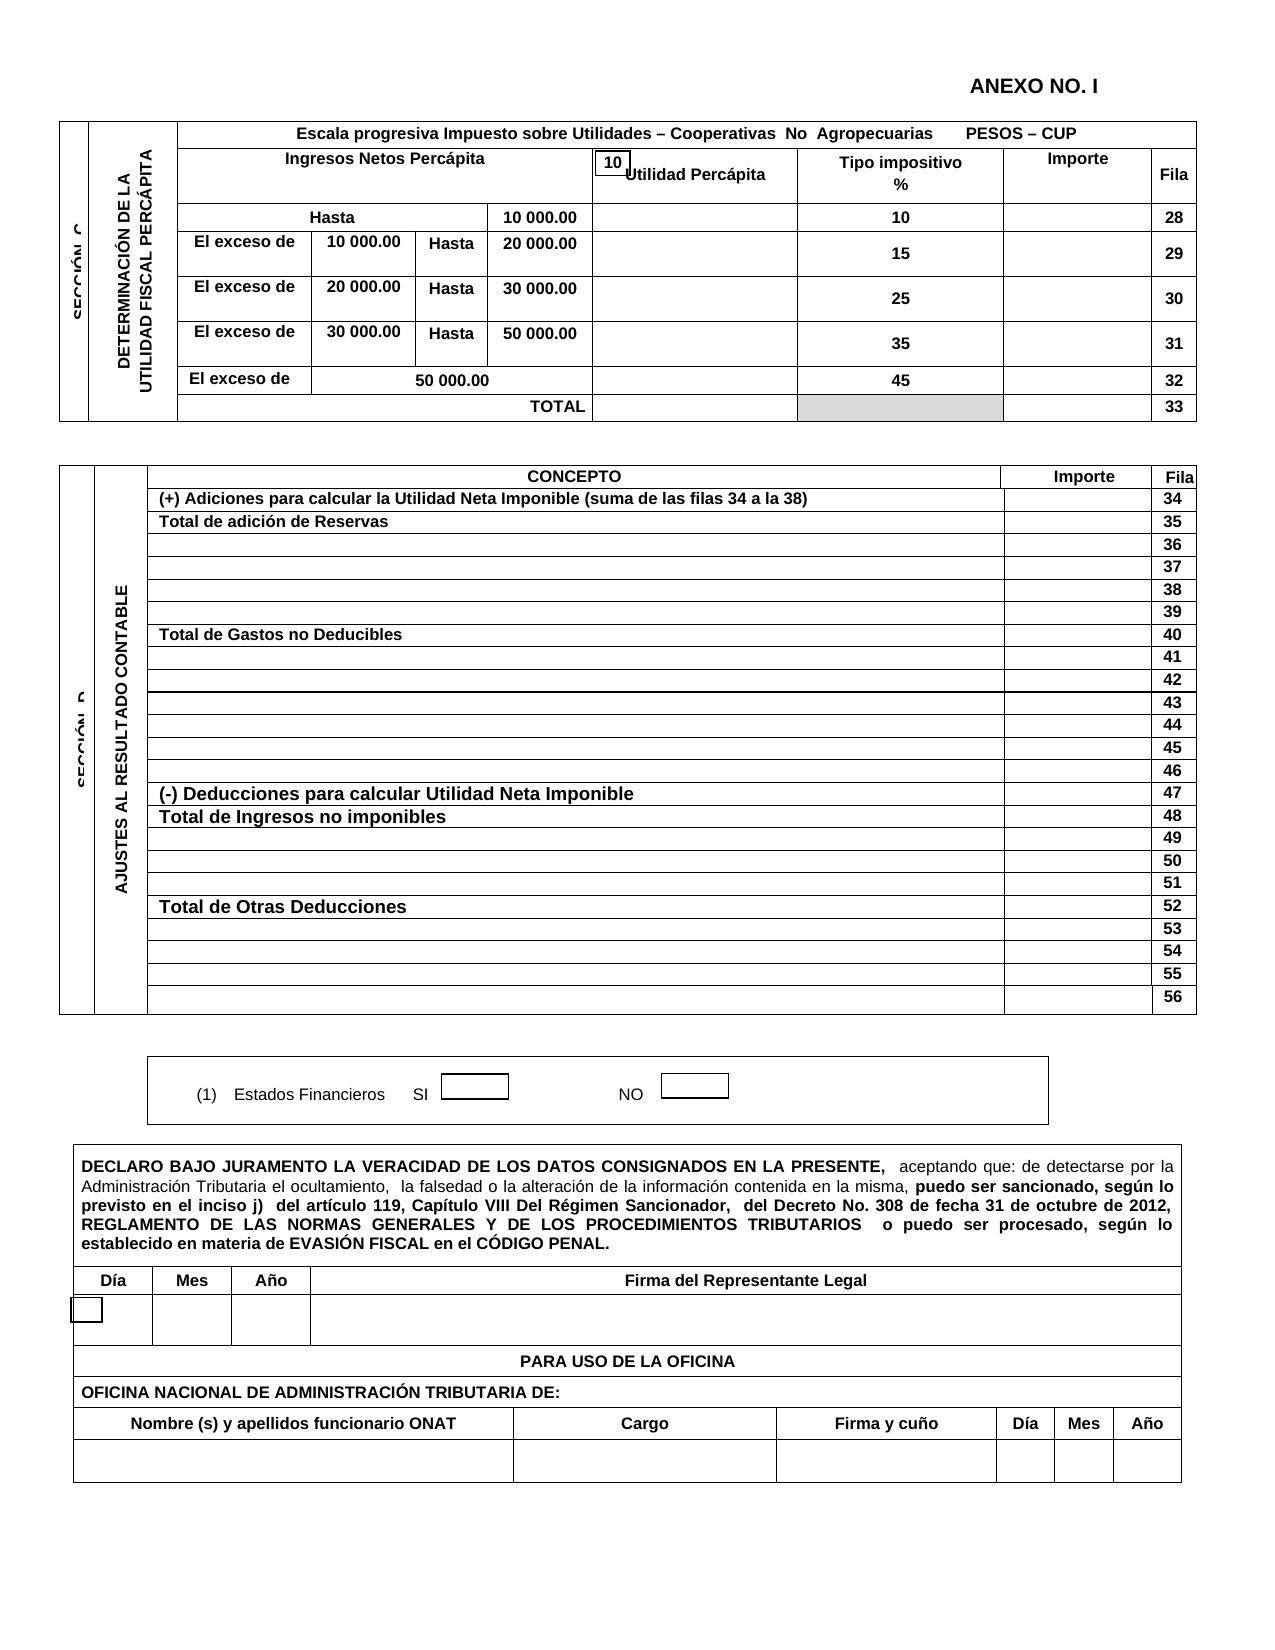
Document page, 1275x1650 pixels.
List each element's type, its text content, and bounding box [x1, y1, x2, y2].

table_cell 45 [798, 367, 1003, 394]
table_cell [74, 1440, 513, 1482]
table_cell 39 [1152, 602, 1196, 624]
table_cell [148, 602, 1004, 624]
table_cell 30 000.00 [312, 322, 415, 366]
table_cell [1004, 322, 1151, 366]
table_cell [593, 204, 797, 231]
table_cell [148, 964, 1004, 985]
table_cell 41 [1152, 647, 1196, 669]
table_cell [148, 873, 1004, 895]
table_cell [593, 395, 797, 421]
table_cell 42 [1152, 670, 1196, 691]
table_cell [148, 580, 1004, 601]
table_cell [1005, 760, 1151, 782]
table_cell OFICINA NACIONAL DE ADMINISTRACIÓN TRIBUTARIA DE: [74, 1377, 1181, 1407]
table_cell [1005, 986, 1152, 1014]
table_cell 34 [1152, 489, 1196, 511]
table_cell 33 [1152, 395, 1196, 421]
table_cell 36 [1152, 534, 1196, 556]
table_cell 38 [1152, 580, 1196, 601]
table_cell [798, 395, 1003, 421]
table_cell 20 000.00 [312, 277, 415, 321]
table_cell Año [232, 1267, 310, 1294]
table_header CONCEPTO [148, 466, 1000, 488]
table_cell 43 [1152, 693, 1196, 714]
table_cell 54 [1152, 941, 1196, 963]
table_cell [148, 828, 1004, 850]
table_cell [148, 919, 1004, 940]
table_cell Hasta [416, 277, 487, 321]
table_cell [74, 1295, 152, 1345]
table_cell (-) Deducciones para calcular Utilidad Neta Imponible [148, 783, 1004, 804]
table_cell [1005, 580, 1151, 601]
table_cell 48 [1152, 806, 1196, 827]
table_cell [311, 1295, 1181, 1345]
table_cell [148, 760, 1004, 782]
table_cell 46 [1152, 760, 1196, 782]
table_cell [1005, 851, 1151, 872]
table_cell [1005, 602, 1151, 624]
table_header Escala progresiva Impuesto sobre Utilidades – Cooperativas No Agropecuarias PESOS – CUP [178, 122, 1196, 148]
table_cell [148, 557, 1004, 578]
table_cell [1055, 1440, 1113, 1482]
table_cell [1004, 367, 1151, 394]
table_header Fila [1152, 466, 1196, 488]
table_cell [1004, 232, 1151, 276]
table_cell [1005, 896, 1151, 917]
table_cell [1005, 828, 1151, 850]
table_cell [148, 941, 1004, 963]
table_cell El exceso de [178, 277, 311, 321]
table_cell 25 [798, 277, 1003, 321]
table_cell Año [1114, 1408, 1181, 1438]
table_header SECCIÓN D [60, 466, 94, 1014]
table_cell Total de Gastos no Deducibles [148, 625, 1004, 646]
table_cell [1005, 806, 1151, 827]
table_cell [1004, 277, 1151, 321]
table_cell 35 [798, 322, 1003, 366]
table_cell PARA USO DE LA OFICINA [74, 1346, 1181, 1376]
table_cell [1005, 647, 1151, 669]
table_cell El exceso de [178, 232, 311, 276]
table_cell [1005, 625, 1151, 646]
table_cell [148, 986, 1004, 1014]
table_cell [1005, 512, 1151, 533]
table_cell Total de Ingresos no imponibles [148, 806, 1004, 827]
table_cell Día [997, 1408, 1054, 1438]
table_cell 40 [1152, 625, 1196, 646]
table_cell Hasta [178, 204, 487, 231]
table_cell Ingresos Netos Percápita [178, 149, 592, 203]
table_cell [1005, 557, 1151, 578]
table_cell [148, 851, 1004, 872]
table_cell Tipo impositivo % [798, 149, 1003, 203]
table_cell [148, 534, 1004, 556]
table_cell [153, 1295, 231, 1345]
table_cell 35 [1152, 512, 1196, 533]
table_cell 53 [1152, 919, 1196, 940]
table_cell Importe [1004, 149, 1151, 203]
table_cell [1005, 534, 1151, 556]
table_cell [148, 715, 1004, 737]
table_header SECCIÓN C [60, 122, 88, 421]
table_cell [232, 1295, 310, 1345]
table_cell 31 [1152, 322, 1196, 366]
table_cell 28 [1152, 204, 1196, 231]
table_cell 29 [1152, 232, 1196, 276]
table_cell 55 [1152, 964, 1196, 985]
table_cell Firma y cuño [777, 1408, 996, 1438]
table_cell [1005, 964, 1151, 985]
table_cell [1005, 919, 1151, 940]
table_cell Utilidad Percápita [593, 149, 797, 203]
table_cell Firma del Representante Legal [311, 1267, 1181, 1294]
table_cell 56 [1153, 986, 1196, 1014]
table_cell [1005, 738, 1151, 759]
table_cell 30 000.00 [488, 277, 592, 321]
table_cell 51 [1152, 873, 1196, 895]
table_cell Mes [153, 1267, 231, 1294]
table_cell 45 [1152, 738, 1196, 759]
table_cell 52 [1152, 896, 1196, 917]
table_cell El exceso de [178, 322, 311, 366]
table_cell 15 [798, 232, 1003, 276]
table_cell 20 000.00 [488, 232, 592, 276]
table_cell 32 [1152, 367, 1196, 394]
table_cell [1005, 715, 1151, 737]
table_cell [593, 232, 797, 276]
table_cell 10 000.00 [312, 232, 415, 276]
table_header Importe [1001, 466, 1151, 488]
table_cell [148, 693, 1004, 714]
table_cell 37 [1152, 557, 1196, 578]
table_cell Nombre (s) y apellidos funcionario ONAT [74, 1408, 513, 1438]
table_cell [1005, 873, 1151, 895]
table_header AJUSTES AL RESULTADO CONTABLE [95, 466, 147, 1014]
table_cell [1004, 204, 1151, 231]
table_cell 10 000.00 [488, 204, 592, 231]
table_cell Cargo [514, 1408, 776, 1438]
table_cell [1005, 941, 1151, 963]
table_cell [1114, 1440, 1181, 1482]
table_cell 44 [1152, 715, 1196, 737]
table_cell Hasta [416, 232, 487, 276]
table_cell 30 [1152, 277, 1196, 321]
table_cell Fila [1152, 149, 1196, 203]
table_cell Total de Otras Deducciones [148, 896, 1004, 917]
table_cell Día [74, 1267, 152, 1294]
table_cell Hasta [416, 322, 487, 366]
table_header Estados Financieros SI NO [148, 1057, 1048, 1123]
table_cell [514, 1440, 776, 1482]
table_cell [777, 1440, 996, 1482]
table_cell [1004, 395, 1151, 421]
table_header DETERMINACIÓN DE LA UTILIDAD FISCAL PERCÁPITA [89, 122, 177, 421]
table_header DECLARO BAJO JURAMENTO LA VERACIDAD DE LOS DATOS CONSIGNADOS EN LA PRESENTE, aceptando que: de detectarse por la Administración Tributaria el ocultamiento, la falsedad o la alteración de la información contenida en la misma, puedo ser sancionado, según lo previsto en el inciso j) del artículo 119, Capítulo VIII Del Régimen Sancionador, del Decreto No. 308 de fecha , REGLAMENTO DE LAS NORMAS GENERALES Y DE LOS PROCEDIMIENTOS TRIBUTARIOS o puedo ser procesado, según lo establecido en materia de EVASIÓN FISCAL en el CÓDIGO PENAL. [74, 1145, 1181, 1266]
table_cell [148, 647, 1004, 669]
table_cell [997, 1440, 1054, 1482]
table_cell [148, 738, 1004, 759]
table_cell [1005, 670, 1151, 691]
table_cell 50 000.00 [312, 367, 592, 394]
table_cell TOTAL [178, 395, 592, 421]
table_cell [593, 367, 797, 394]
table_cell 50 [1152, 851, 1196, 872]
table_cell 49 [1152, 828, 1196, 850]
table_cell [1005, 693, 1151, 714]
table_cell 47 [1152, 783, 1196, 804]
table_cell El exceso de [178, 367, 311, 394]
table_cell [593, 322, 797, 366]
table_cell Total de adición de Reservas [148, 512, 1004, 533]
table_cell Mes [1055, 1408, 1113, 1438]
table_cell 10 [798, 204, 1003, 231]
table_cell 50 000.00 [488, 322, 592, 366]
table_cell [593, 277, 797, 321]
table_cell [1005, 783, 1151, 804]
table_cell [148, 670, 1004, 691]
table_cell (+) Adiciones para calcular la Utilidad Neta Imponible (suma de las filas 34 a la 38) [148, 489, 1004, 511]
table_cell [1005, 489, 1151, 511]
